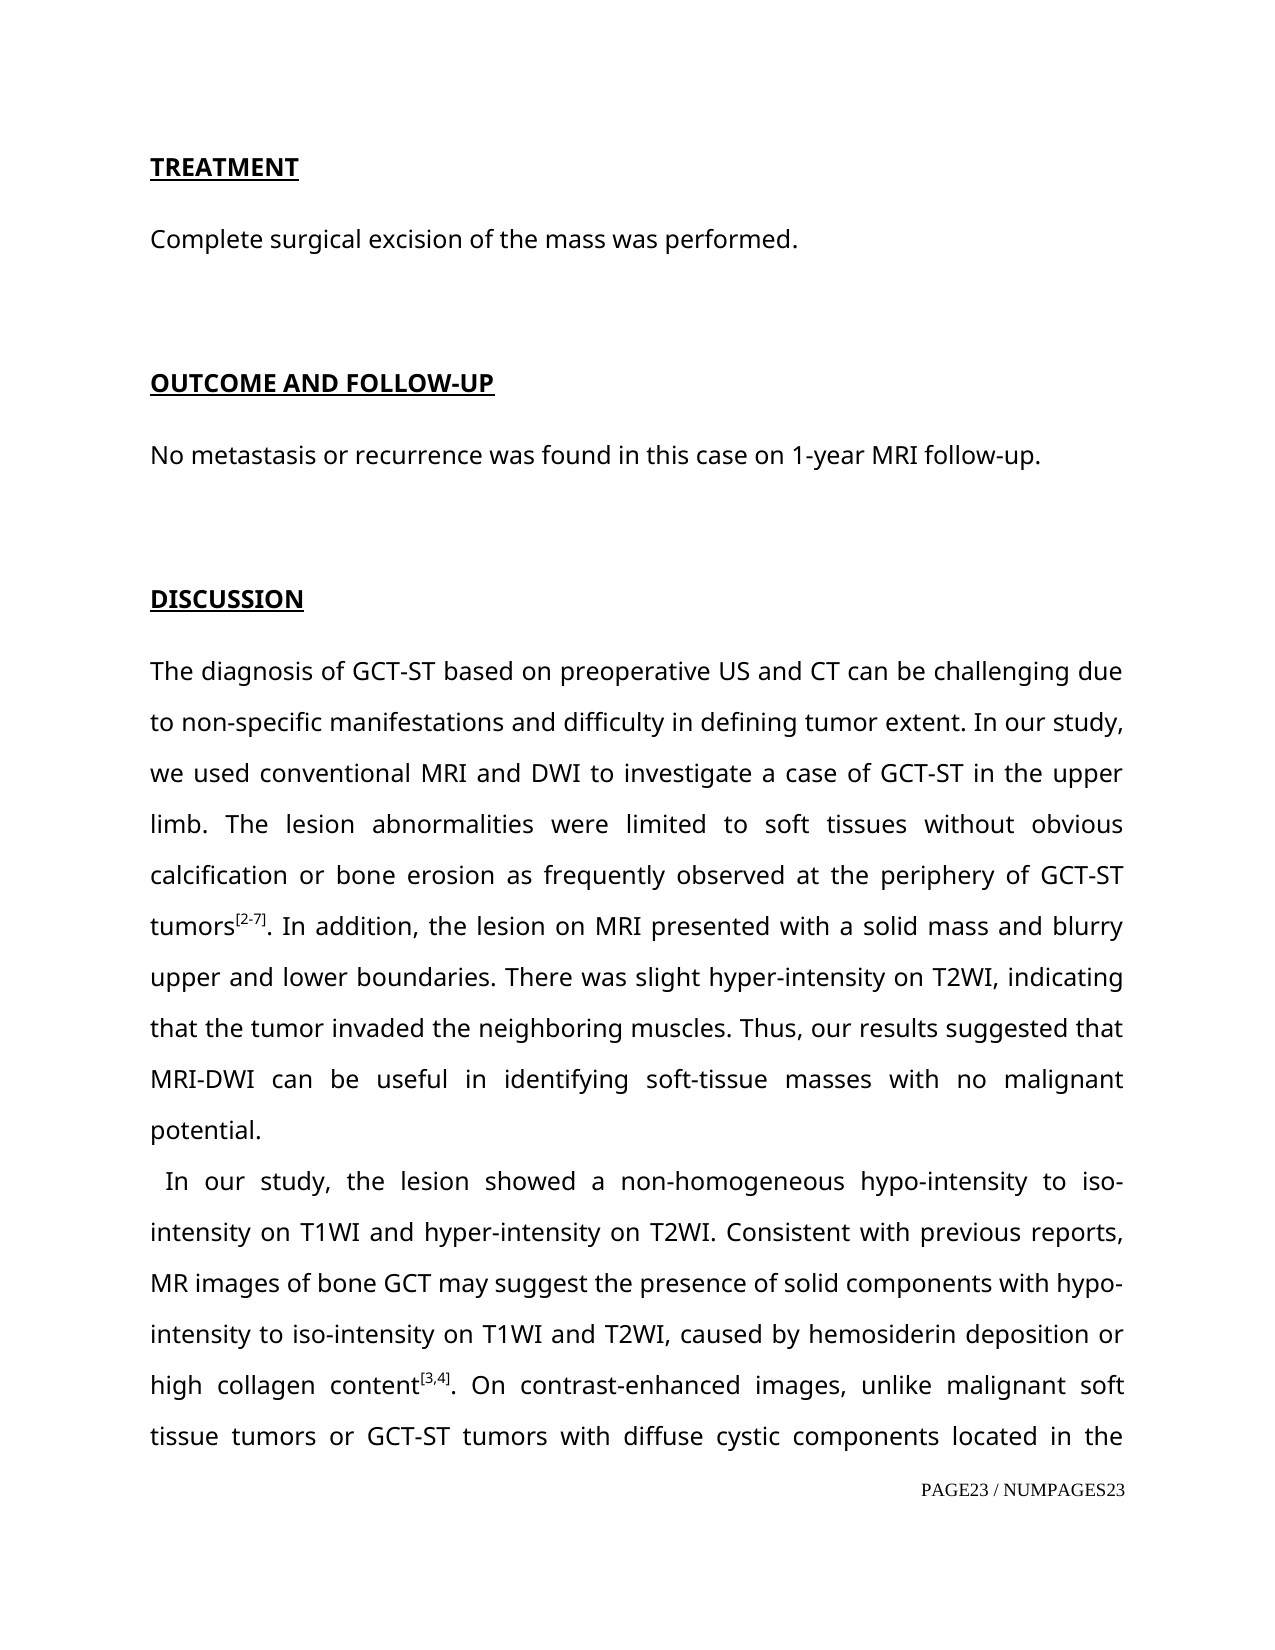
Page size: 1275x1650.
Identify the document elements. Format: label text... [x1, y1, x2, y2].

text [150, 653, 1125, 1453]
text DISCUSSION [150, 581, 1125, 615]
text OUTCOME AND FOLLOW-UP [150, 366, 1125, 400]
text No metastasis or recurrence was found in this case on 1-year MRI follow-up. [150, 437, 1125, 472]
text Complete surgical excision of the mass was performed. [150, 222, 1125, 256]
text TREATMENT [150, 150, 1125, 184]
